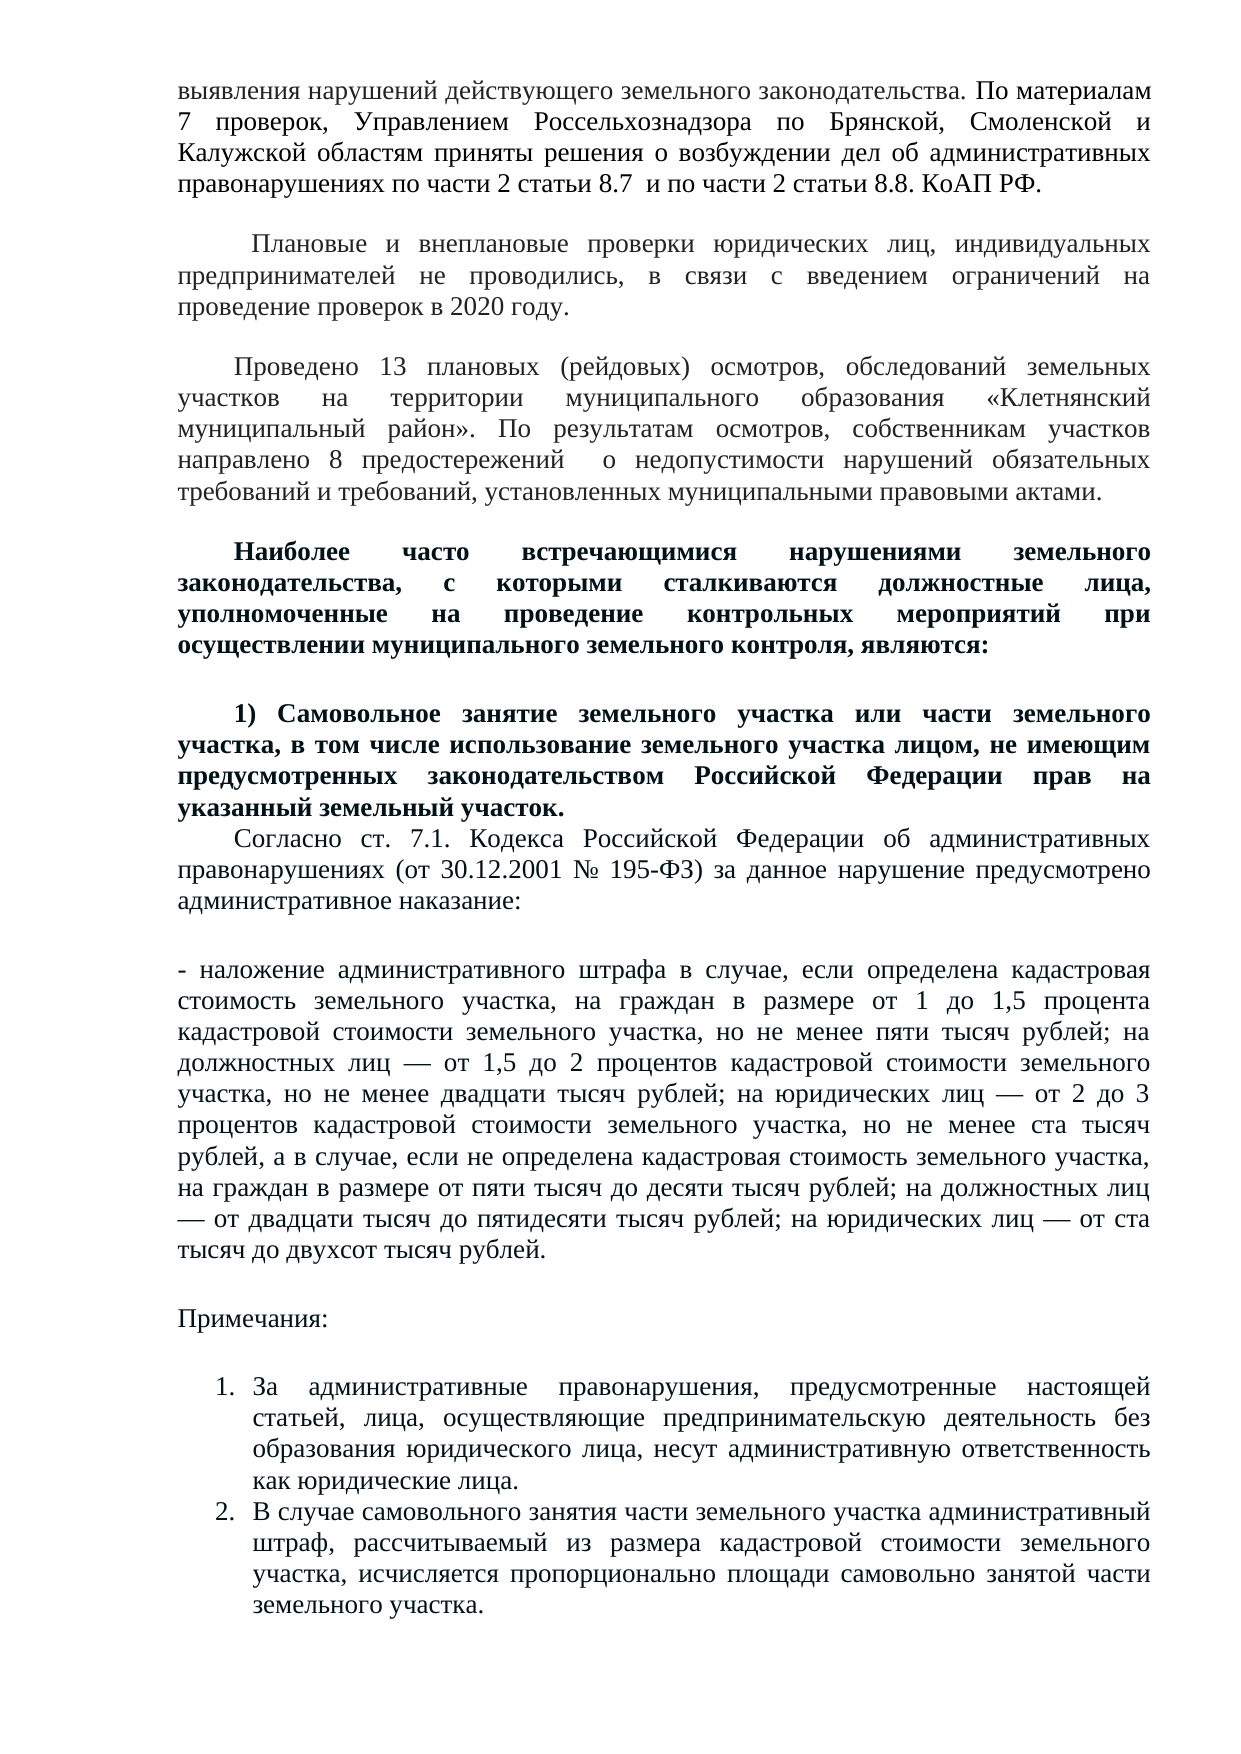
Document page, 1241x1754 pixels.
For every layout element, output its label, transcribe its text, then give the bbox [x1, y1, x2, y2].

text - наложение административного штрафа в случае, если определена кадастровая стоимость земельного участка, на граждан в размере от 1 до 1,5 процента кадастровой стоимости земельного участка, но не менее пяти тысяч рублей; на должностных лиц — от 1,5 до 2 процентов кадастровой стоимости земельного участка, но не менее двадцати тысяч рублей; на юридических лиц — от 2 до 3 процентов кадастровой стоимости земельного участка, но не менее ста тысяч рублей, а в случае, если не определена кадастровая стоимость земельного участка, на граждан в размере от пяти тысяч до десяти тысяч рублей; на должностных лиц — от двадцати тысяч до пятидесяти тысяч рублей; на юридических лиц — от ста тысяч до двухсот тысяч рублей. [177, 953, 1152, 1264]
text Плановые и внеплановые проверки юридических лиц, индивидуальных предпринимателей не проводились, в связи с введением ограничений на проведение проверок в 2020 году. [177, 228, 1152, 321]
text Наиболее часто встречающимися нарушениями земельного законодательства, с которыми сталкиваются должностные лица, уполномоченные на проведение контрольных мероприятий при осуществлении муниципального земельного контроля, являются: [177, 535, 1152, 660]
list За административные правонарушения, предусмотренные настоящей статьей, лица, осуществляющие предпринимательскую деятельность без образования юридического лица, несут административную ответственность как юридические лица. [215, 1370, 1152, 1495]
list В случае самовольного занятия части земельного участка административный штраф, рассчитываемый из размера кадастровой стоимости земельного участка, исчисляется пропорционально площади самовольно занятой части земельного участка. [215, 1495, 1152, 1619]
text Проведено 13 плановых (рейдовых) осмотров, обследований земельных участков на территории муниципального образования «Клетнянский муниципальный район». По результатам осмотров, собственникам участков направлено 8 предостережений о недопустимости нарушений обязательных требований и требований, установленных муниципальными правовыми актами. [177, 350, 1152, 506]
text 1) Самовольное занятие земельного участка или части земельного участка, в том числе использование земельного участка лицом, не имеющим предусмотренных законодательством Российской Федерации прав на указанный земельный участок. [177, 697, 1152, 822]
text Примечания: [177, 1302, 1152, 1333]
text Согласно ст. 7.1. Кодекса Российской Федерации об административных правонарушениях (от 30.12.2001 № 195-ФЗ) за данное нарушение предусмотрено административное наказание: [177, 822, 1152, 915]
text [177, 74, 1152, 198]
